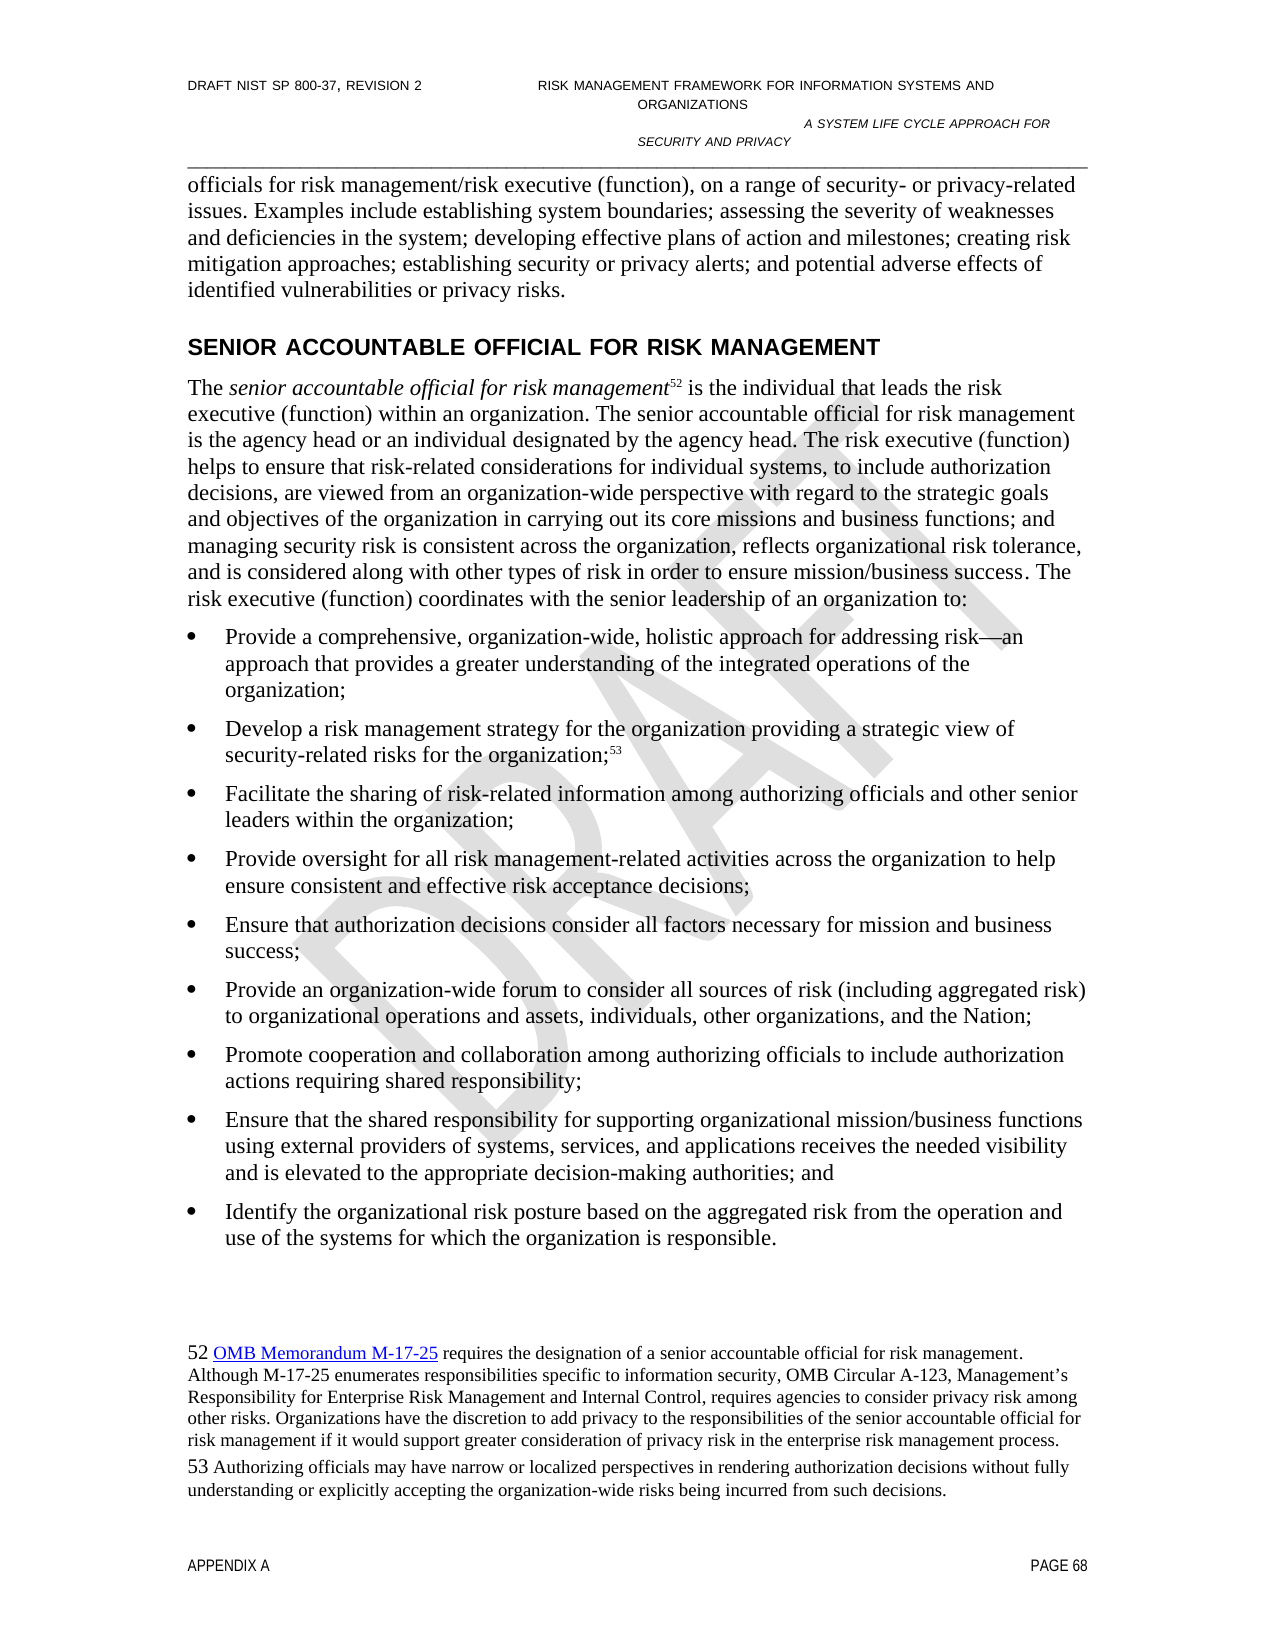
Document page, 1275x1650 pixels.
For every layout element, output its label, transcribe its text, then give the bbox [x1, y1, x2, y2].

list Develop a risk management strategy for the organization providing a strategic view of security-related risks for the organization; [187, 715, 1087, 768]
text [187, 171, 1087, 303]
list Ensure that the shared responsibility for supporting organizational mission/business functions using external providers of systems, services, and applications receives the needed visibility and is elevated to the appropriate decision-making authorities; and [187, 1106, 1087, 1185]
text senior accountable official for risk management [187, 328, 1087, 361]
list Provide oversight for all risk management-related activities across the organization to help ensure consistent and effective risk acceptance decisions; [187, 845, 1087, 898]
text The senior accountable official for risk management is the individual that leads the risk executive (function) within an organization. The senior accountable official for risk management is the agency head or an individual designated by the agency head. The risk executive (function) helps to ensure that risk-related considerations for individual systems, to include authorization decisions, are viewed from an organization-wide perspective with regard to the strategic goals and objectives of the organization in carrying out its core missions and business functions; and managing security risk is consistent across the organization, reflects organizational risk tolerance, and is considered along with other types of risk in order to ensure mission/business success. The risk executive (function) coordinates with the senior leadership of an organization to: [187, 374, 1087, 611]
list Provide an organization-wide forum to consider all sources of risk (including aggregated risk) to organizational operations and assets, individuals, other organizations, and the Nation; [187, 976, 1087, 1028]
list Promote cooperation and collaboration among authorizing officials to include authorization actions requiring shared responsibility; [187, 1041, 1087, 1094]
list Provide a comprehensive, organization-wide, holistic approach for addressing risk—an approach that provides a greater understanding of the integrated operations of the organization; [187, 623, 1087, 702]
list Facilitate the sharing of risk-related information among authorizing officials and other senior leaders within the organization; [187, 780, 1087, 833]
list Ensure that authorization decisions consider all factors necessary for mission and business success; [187, 911, 1087, 963]
list Identify the organizational risk posture based on the aggregated risk from the operation and use of the systems for which the organization is responsible. [187, 1198, 1087, 1251]
